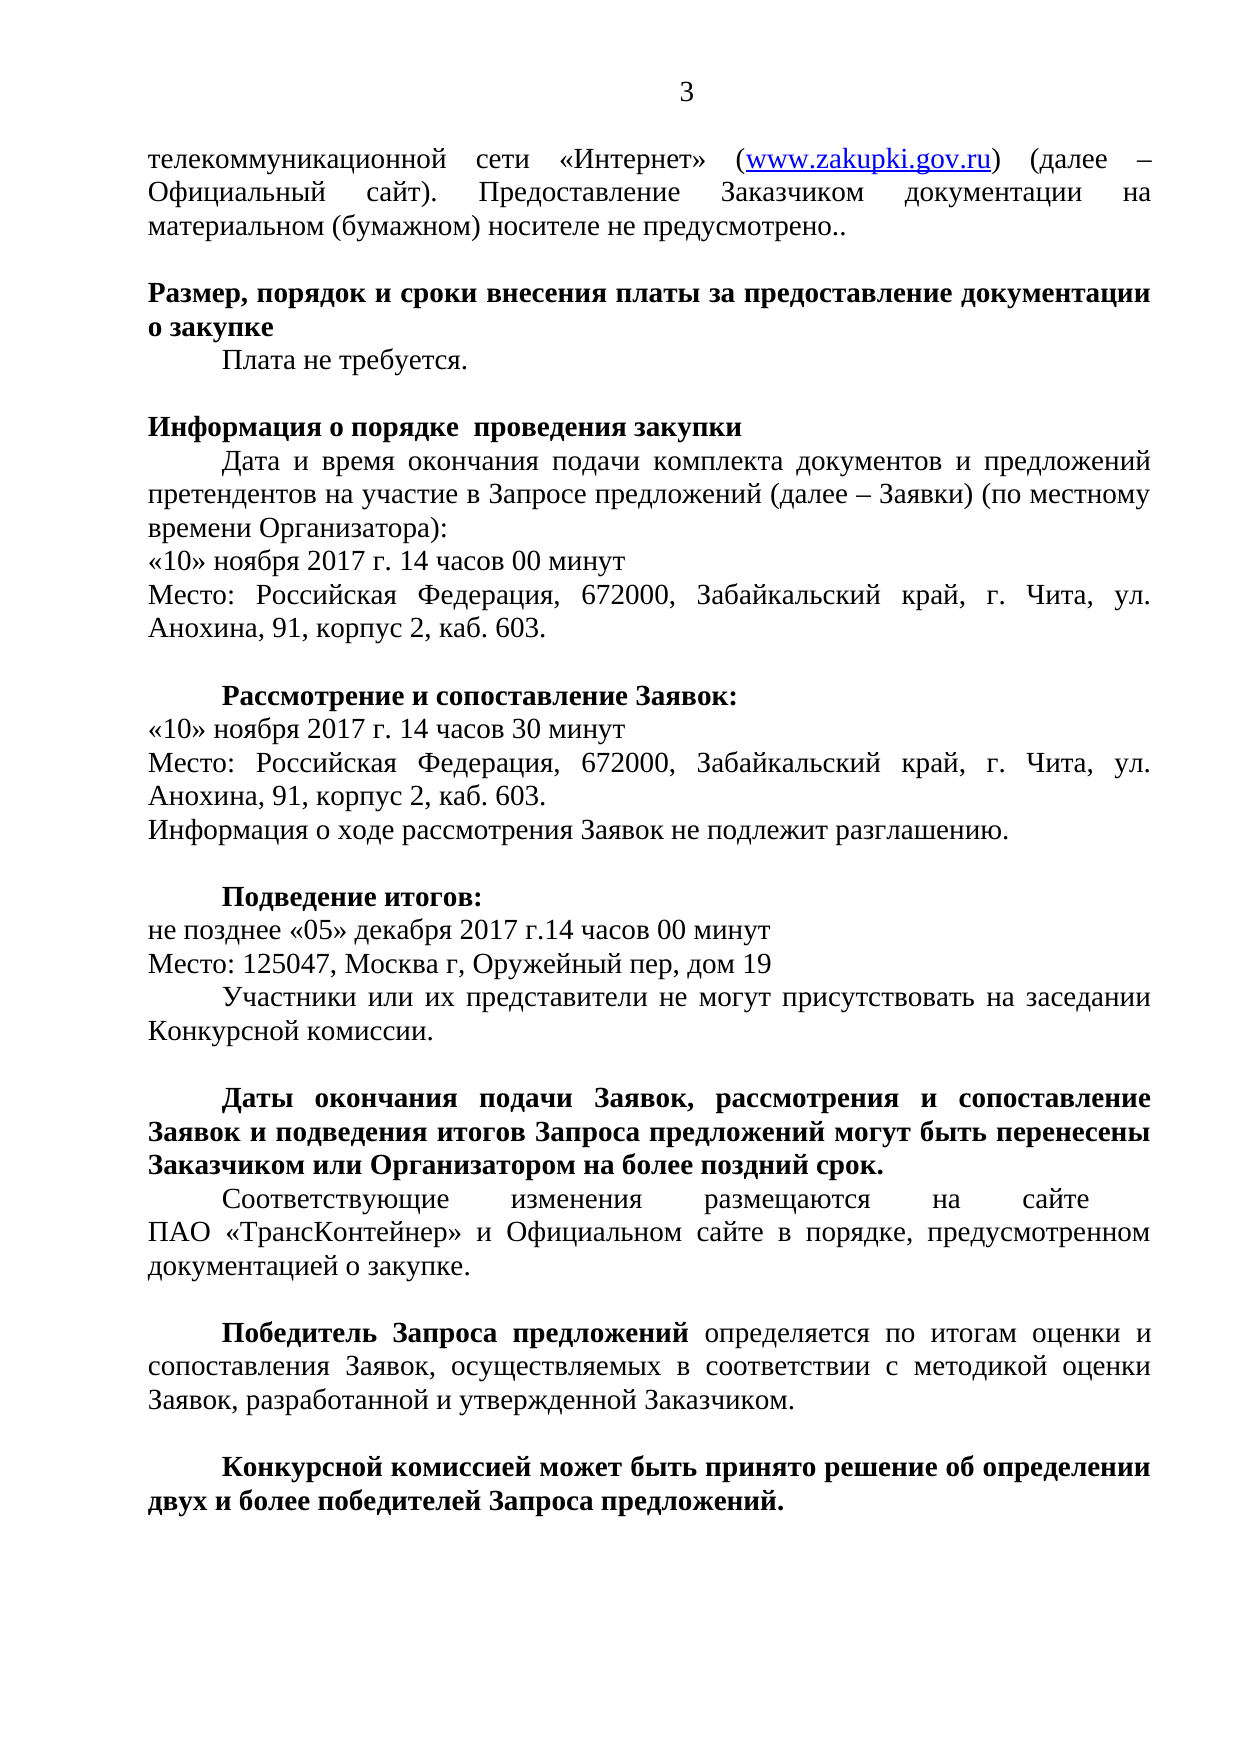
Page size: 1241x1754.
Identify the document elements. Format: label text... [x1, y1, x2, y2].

text Место: Российская Федерация, 672000, Забайкальский край, г. Чита, ул. Анохина, 91, корпус 2, каб. 603. [148, 745, 1152, 812]
text Плата не требуется. [148, 342, 1152, 376]
text Даты окончания подачи Заявок, рассмотрения и сопоставление Заявок и подведения итогов Запроса предложений могут быть перенесены Заказчиком или Организатором на более поздний срок. [148, 1080, 1152, 1181]
text Информация о ходе рассмотрения Заявок не подлежит разглашению. [148, 812, 1152, 845]
text «10» ноября 2017 г. 14 часов 00 минут [148, 543, 1152, 577]
text Размер, порядок и сроки внесения платы за предоставление документации о закупке [148, 275, 1152, 342]
text Соответствующие изменения размещаются на сайте ПАО «ТрансКонтейнер» и Официальном сайте в порядке, предусмотренном документацией о закупке. [148, 1181, 1152, 1281]
text Подведение итогов: [148, 879, 1152, 912]
text Место: 125047, Москва г, Оружейный пер, дом 19 [148, 946, 1152, 979]
text Конкурсной комиссией может быть принято решение об определении двух и более победителей Запроса предложений. [148, 1449, 1152, 1516]
text Информация о порядке проведения закупки [148, 409, 1152, 443]
text Место: Российская Федерация, 672000, Забайкальский край, г. Чита, ул. Анохина, 91, корпус 2, каб. 603. [148, 577, 1152, 644]
text не позднее «05» декабря 2017 г.14 часов 00 минут [148, 912, 1152, 946]
text «10» ноября 2017 г. 14 часов 30 минут [148, 711, 1152, 745]
text Победитель Запроса предложений определяется по итогам оценки и сопоставления Заявок, осуществляемых в соответствии с методикой оценки Заявок, разработанной и утвержденной Заказчиком. [148, 1315, 1152, 1416]
text Участники или их представители не могут присутствовать на заседании Конкурсной комиссии. [148, 979, 1152, 1047]
text Дата и время окончания подачи комплекта документов и предложений претендентов на участие в Запросе предложений (далее – Заявки) (по местному времени Организатора): [148, 443, 1152, 543]
text Рассмотрение и сопоставление Заявок: [148, 678, 1152, 711]
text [148, 141, 1152, 242]
